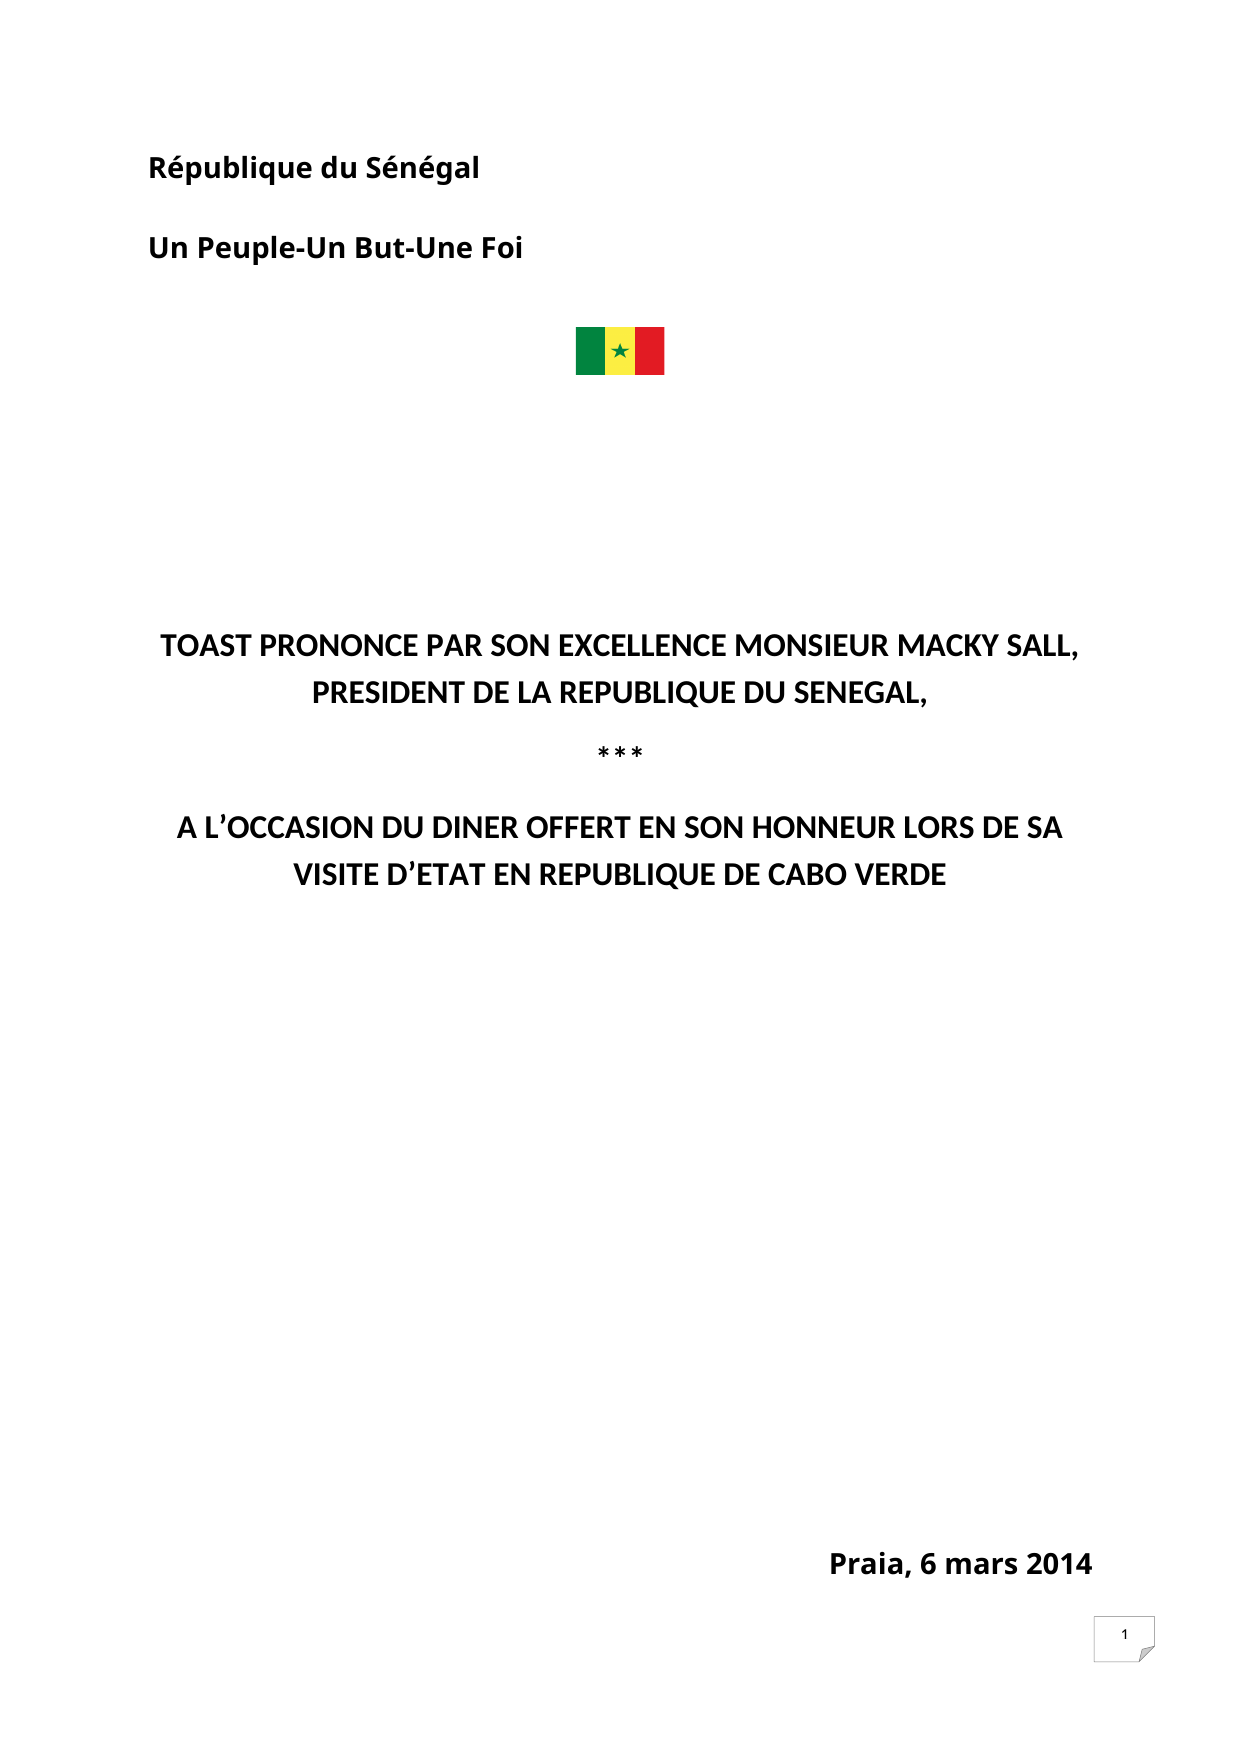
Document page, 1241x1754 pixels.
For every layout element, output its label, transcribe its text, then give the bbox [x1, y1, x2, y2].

text Un Peuple-Un But-Une Foi [148, 227, 1093, 267]
text A L’OCCASION DU DINER OFFERT EN SON HONNEUR LORS DE SA VISITE D’ETAT EN REPUBLIQUE DE CABO VERDE [148, 806, 1093, 893]
picture [575, 327, 665, 375]
text Praia, 6 mars 2014 [148, 1543, 1093, 1583]
text République du Sénégal [148, 148, 1093, 187]
text TOAST PRONONCE PAR SON EXCELLENCE MONSIEUR MACKY SALL, PRESIDENT DE LA REPUBLIQUE DU SENEGAL, [148, 624, 1093, 711]
text *** [148, 738, 1093, 779]
